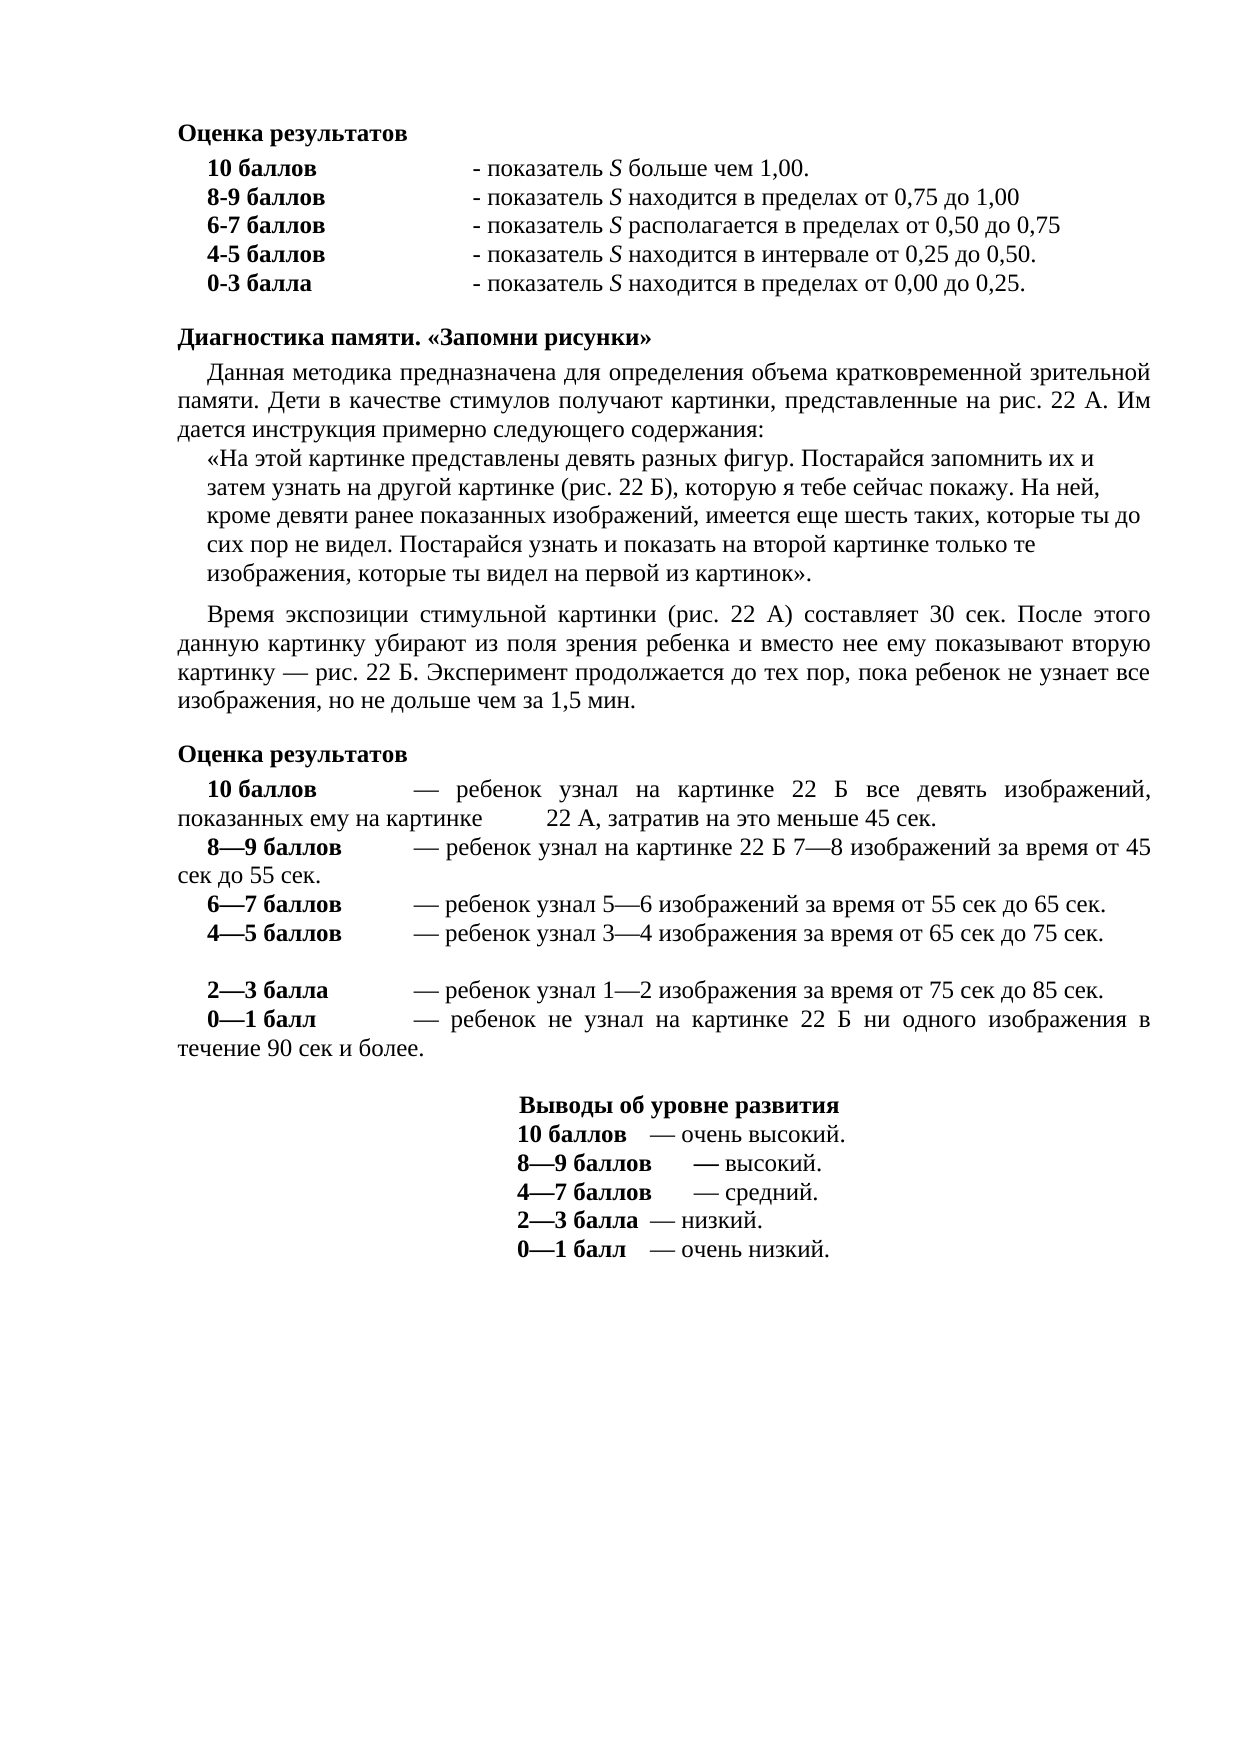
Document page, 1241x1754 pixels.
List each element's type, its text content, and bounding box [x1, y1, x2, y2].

text 4—5 баллов — ребенок узнал 3—4 изображения за время от 65 сек до 75 сек. [177, 918, 1152, 947]
text Данная методика предназначена для определения объема кратковременной зрительной памяти. Дети в качестве стимулов получают картинки, представленные на рис. 22 А. Им дается инструкция примерно следующего содержания: [177, 357, 1152, 443]
text 8-9 баллов - показатель S находится в пределах от 0,75 до 1,00 [177, 182, 1152, 211]
text 6—7 баллов — ребенок узнал 5—6 изображений за время от 55 сек до 65 сек. [177, 889, 1152, 918]
text 8—9 баллов — ребенок узнал на картинке 22 Б 7—8 изображений за время от 45 сек до 55 сек. [177, 832, 1152, 889]
text Диагностика памяти. «Запомни рисунки» [177, 322, 1152, 351]
text Выводы об уровне развития [177, 1091, 1152, 1119]
text 0-3 балла - показатель S находится в пределах от 0,00 до 0,25. [177, 268, 1152, 297]
text 10 баллов - показатель S больше чем 1,00. [177, 153, 1152, 182]
text 2—3 балла — низкий. [177, 1206, 1152, 1234]
text 10 баллов — очень высокий. [177, 1119, 1152, 1148]
text Оценка результатов [177, 118, 1152, 147]
text 4—7 баллов — средний. [177, 1177, 1152, 1206]
text 0—1 балл — очень низкий. [177, 1234, 1152, 1263]
text 0—1 балл — ребенок не узнал на картинке 22 Б ни одного изображения в течение 90 сек и более. [177, 1004, 1152, 1062]
text 4-5 баллов - показатель S находится в интервале от 0,25 до 0,50. [177, 239, 1152, 268]
text Время экспозиции стимульной картинки (рис. 22 А) составляет 30 сек. После этого данную картинку убирают из поля зрения ребенка и вместо нее ему показывают вторую картинку — рис. 22 Б. Эксперимент продолжается до тех пор, пока ребенок не узнает все изображения, но не дольше чем за 1,5 мин. [177, 599, 1152, 714]
text 6-7 баллов - показатель S располагается в пределах от 0,50 до 0,75 [177, 211, 1152, 239]
text 10 баллов — ребенок узнал на картинке 22 Б все девять изображений, показанных ему на картинке 22 А, затратив на это меньше 45 сек. [177, 774, 1152, 832]
text 2—3 балла — ребенок узнал 1—2 изображения за время от 75 сек до 85 сек. [177, 976, 1152, 1004]
text «На этой картинке представлены девять разных фигур. Постарайся запомнить их и затем узнать на другой картинке (рис. 22 Б), которую я тебе сейчас покажу. На ней, кроме девяти ранее показанных изображений, имеется еще шесть таких, которые ты до сих пор не видел. Постарайся узнать и показать на второй картинке только те изображения, которые ты видел на первой из картинок». [207, 443, 1152, 587]
text 8—9 баллов — высокий. [177, 1148, 1152, 1177]
text Оценка результатов [177, 739, 1152, 768]
